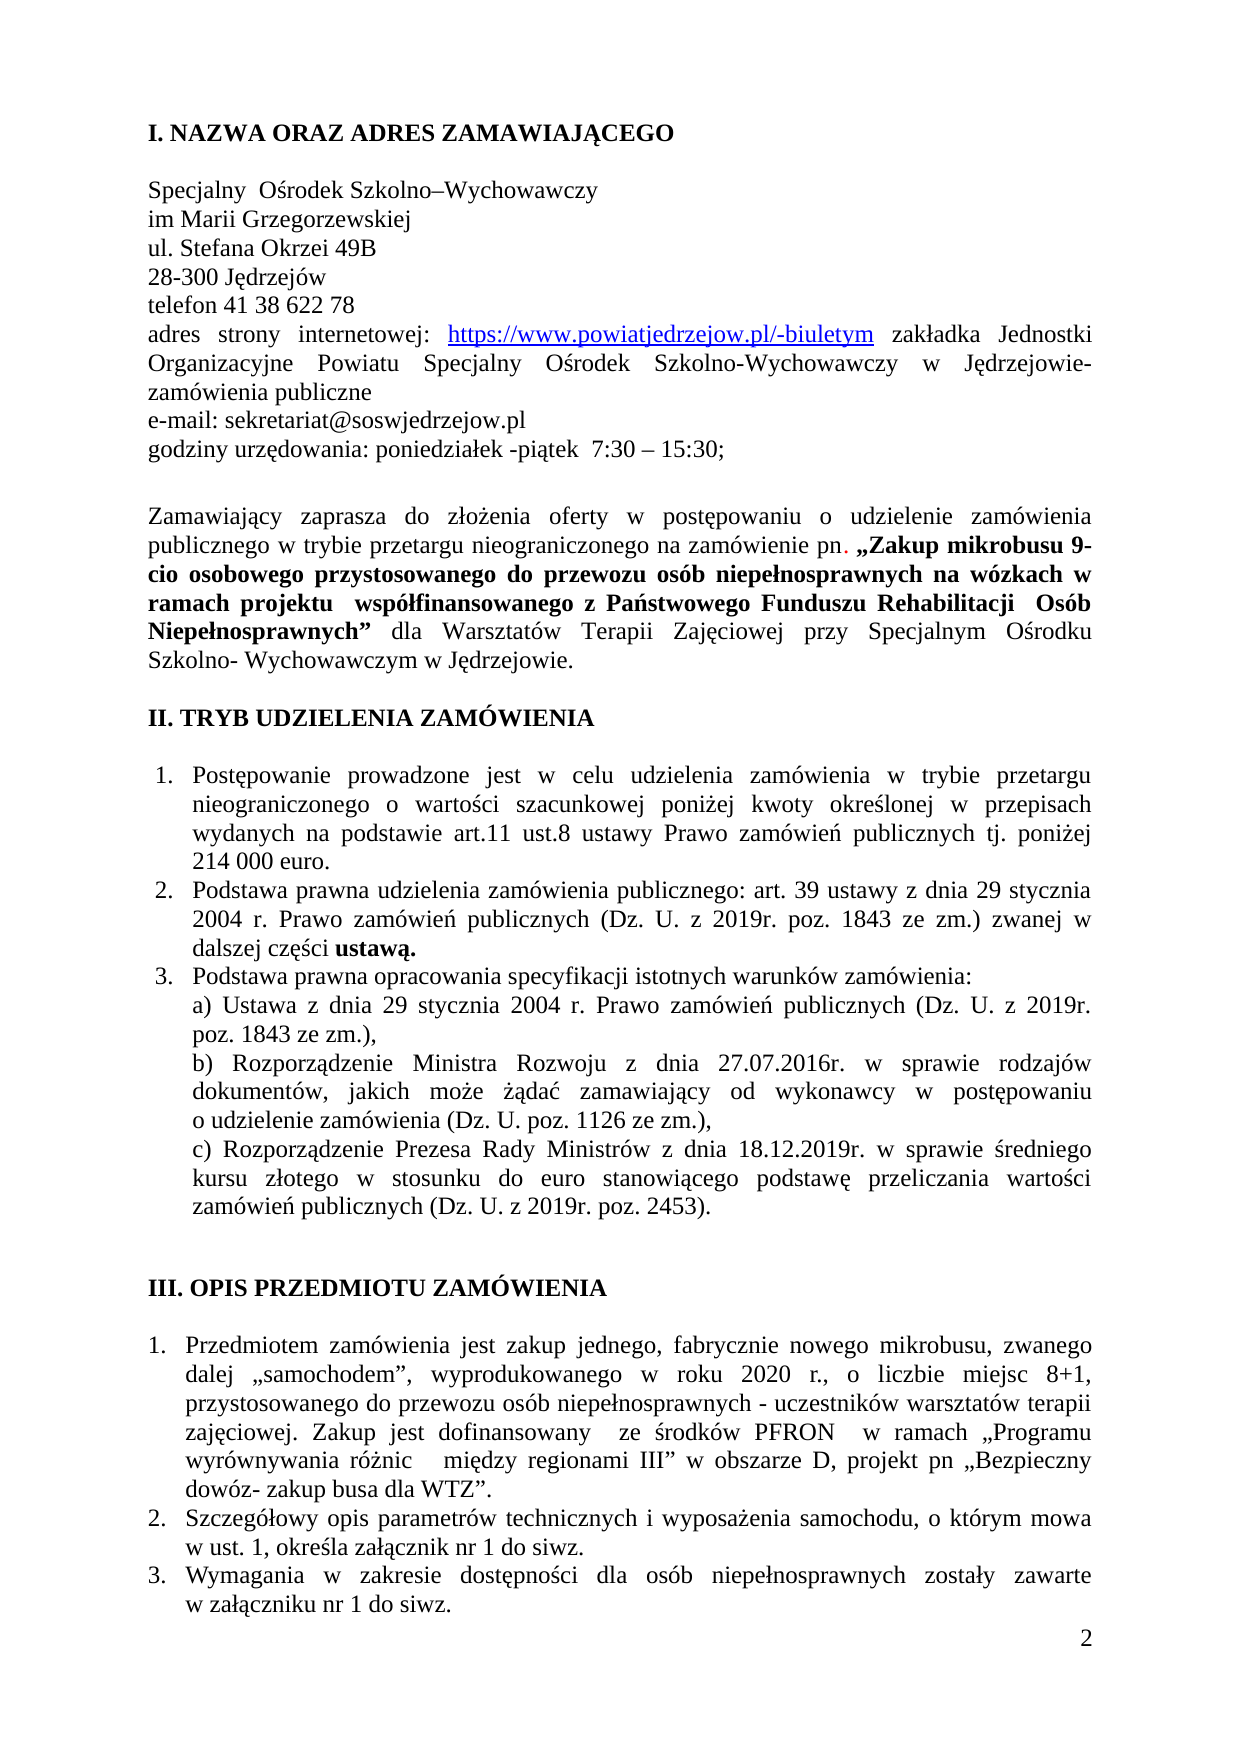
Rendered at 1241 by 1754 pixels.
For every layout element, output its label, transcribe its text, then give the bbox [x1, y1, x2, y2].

list Podstawa prawna udzielenia zamówienia publicznego: art. 39 ustawy z dnia 29 stycznia 2004 r. Prawo zamówień publicznych (Dz. U. z 2019r. poz. 1843 ze zm.) zwanej w dalszej części ustawą. [154, 875, 1092, 961]
list Podstawa prawna opracowania specyfikacji istotnych warunków zamówienia: [154, 961, 1092, 990]
text godziny urzędowania: poniedziałek -piątek 7:30 – 15:30; [148, 434, 1092, 463]
text im Marii Grzegorzewskiej [148, 204, 1092, 233]
text adres strony internetowej: https://www.powiatjedrzejow.pl/-biuletym zakładka Jednostki Organizacyjne Powiatu Specjalny Ośrodek Szkolno-Wychowawczy w Jędrzejowie-zamówienia publiczne [148, 319, 1092, 406]
list Przedmiotem zamówienia jest zakup jednego, fabrycznie nowego mikrobusu, zwanego dalej „samochodem”, wyprodukowanego w roku 2020 r., o liczbie miejsc 8+1, przystosowanego do przewozu osób niepełnosprawnych - uczestników warsztatów terapii zajęciowej. Zakup jest dofinansowany ze środków PFRON w ramach „Programu wyrównywania różnic między regionami III” w obszarze D, projekt pn „Bezpieczny dowóz- zakup busa dla WTZ”. [148, 1331, 1092, 1503]
text a) Ustawa z dnia 29 stycznia 2004 r. Prawo zamówień publicznych (Dz. U. z 2019r. poz. 1843 ze zm.), [192, 990, 1092, 1048]
text telefon 41 38 622 78 [148, 291, 1092, 319]
text c) Rozporządzenie Prezesa Rady Ministrów z dnia 18.12.2019r. w sprawie średniego kursu złotego w stosunku do euro stanowiącego podstawę przeliczania wartości zamówień publicznych (Dz. U. z 2019r. poz. 2453). [192, 1134, 1092, 1220]
text e-mail: sekretariat@soswjedrzejow.pl [148, 406, 1092, 434]
list Szczegółowy opis parametrów technicznych i wyposażenia samochodu, o którym mowa w ust. 1, określa załącznik nr 1 do siwz. [148, 1503, 1092, 1561]
text b) Rozporządzenie Ministra Rozwoju z dnia 27.07.2016r. w sprawie rodzajów dokumentów, jakich może żądać zamawiający od wykonawcy w postępowaniu o udzielenie zamówienia (Dz. U. poz. 1126 ze zm.), [192, 1048, 1092, 1134]
text Zamawiający zaprasza do złożenia oferty w postępowaniu o udzielenie zamówienia publicznego w trybie przetargu nieograniczonego na zamówienie pn. „Zakup mikrobusu 9-cio osobowego przystosowanego do przewozu osób niepełnosprawnych na wózkach w ramach projektu współfinansowanego z Państwowego Funduszu Rehabilitacji Osób Niepełnosprawnych” dla Warsztatów Terapii Zajęciowej przy Specjalnym Ośrodku Szkolno- Wychowawczym w Jędrzejowie. [148, 501, 1092, 674]
text 28-300 Jędrzejów [148, 262, 1092, 291]
list Wymagania w zakresie dostępności dla osób niepełnosprawnych zostały zawarte w załączniku nr 1 do siwz. [148, 1561, 1092, 1618]
text Specjalny Ośrodek Szkolno–Wychowawczy [148, 176, 1092, 204]
text III. OPIS PRZEDMIOTU ZAMÓWIENIA [148, 1273, 1092, 1302]
text I. NAZWA ORAZ ADRES ZAMAWIAJĄCEGO [148, 118, 1092, 147]
list Postępowanie prowadzone jest w celu udzielenia zamówienia w trybie przetargu nieograniczonego o wartości szacunkowej poniżej kwoty określonej w przepisach wydanych na podstawie art.11 ust.8 ustawy Prawo zamówień publicznych tj. poniżej 214 000 euro. [154, 760, 1092, 875]
text II. TRYB UDZIELENIA ZAMÓWIENIA [148, 703, 1092, 731]
text ul. Stefana Okrzei 49B [148, 233, 1092, 262]
